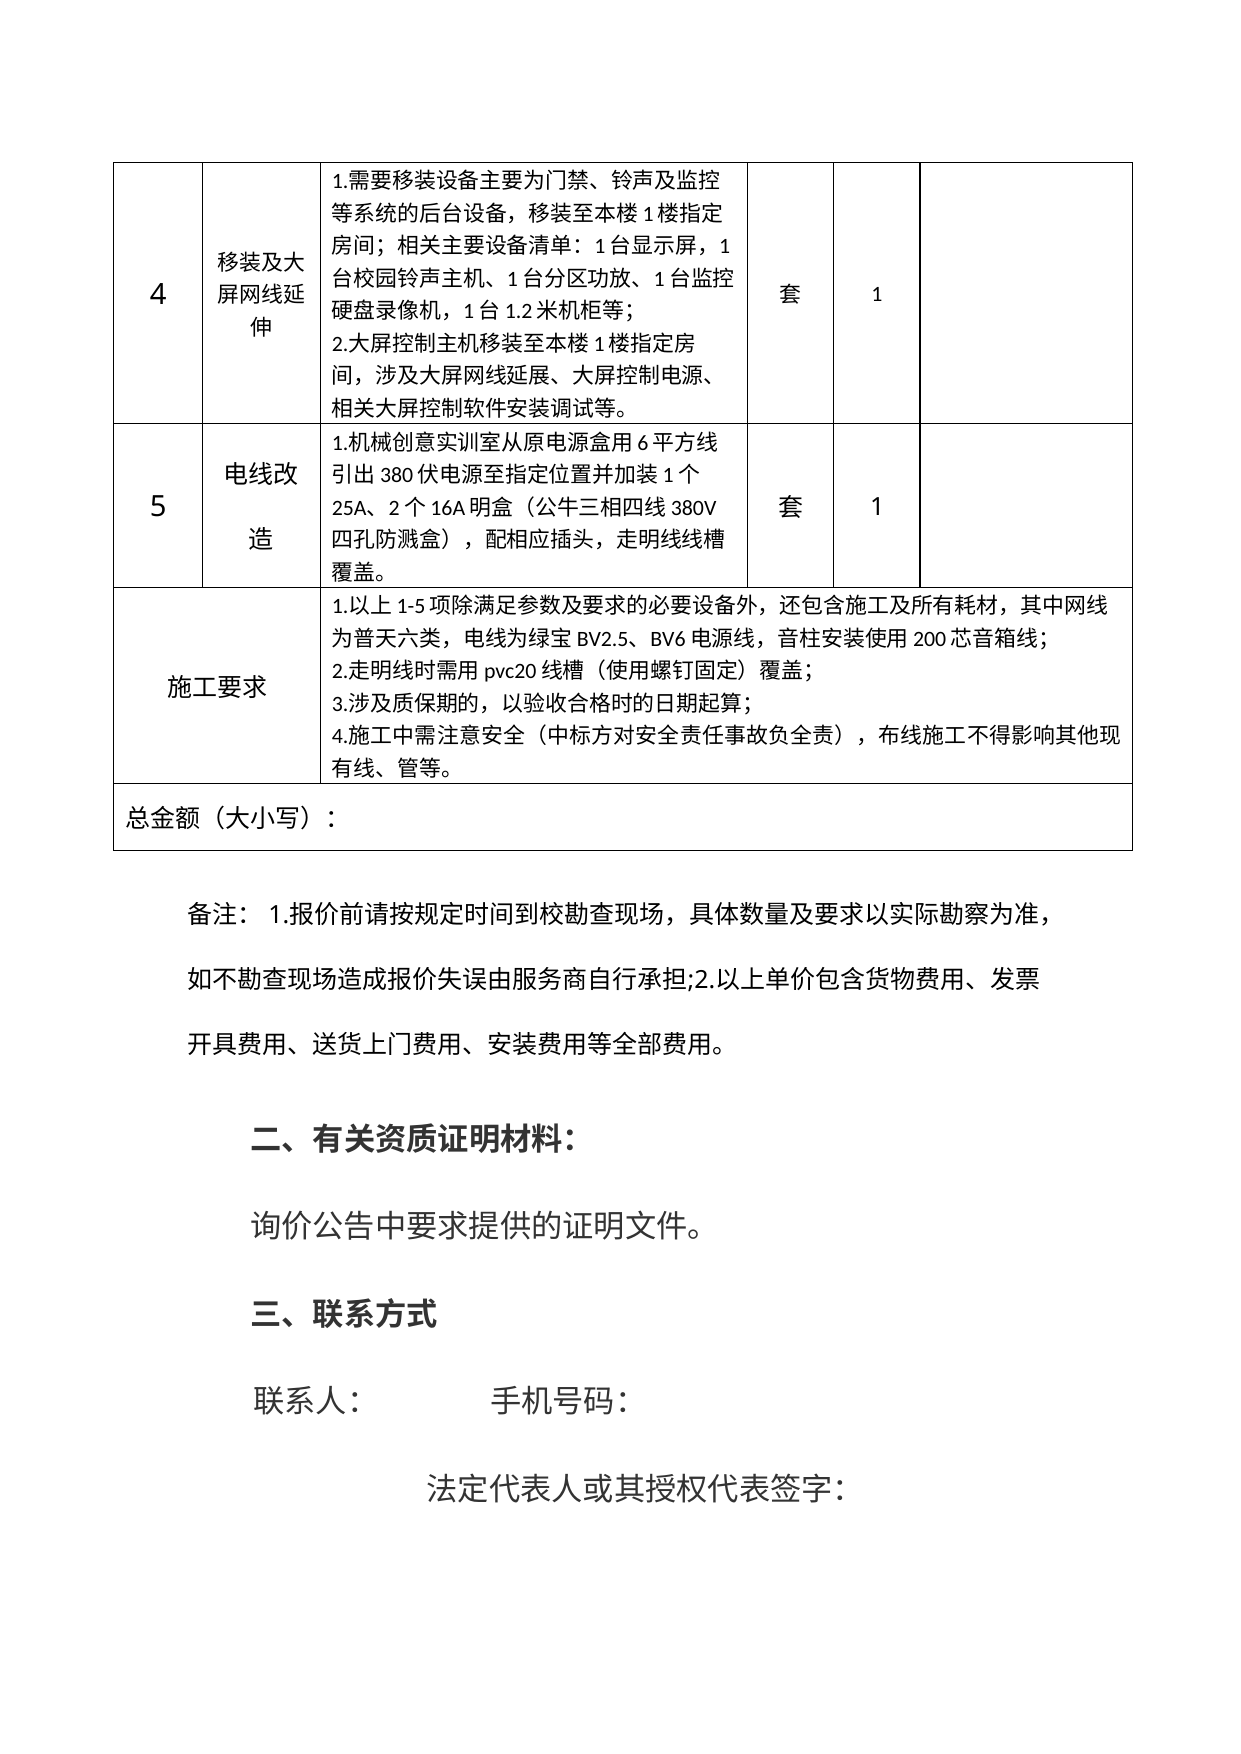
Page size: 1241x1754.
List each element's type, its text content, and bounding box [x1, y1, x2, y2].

table_cell 电线改造 [203, 424, 320, 587]
table_cell 1.以上1-5项除满足参数及要求的必要设备外，还包含施工及所有耗材，其中网线为普天六类，电线为绿宝BV2.5、BV6电源线，音柱安装使用200芯音箱线； 2.走明线时需用pvc20线槽（使用螺钉固定）覆盖； 3.涉及质保期的，以验收合格时的日期起算； 4.施工中需注意安全（中标方对安全责任事故负全责），布线施工不得影响其他现有线、管等。 [321, 588, 1132, 783]
table_cell 1 [834, 424, 919, 587]
table_cell 总金额（大小写）： [114, 784, 1132, 849]
table_cell 1 [834, 163, 919, 423]
text 联系人： 手机号码： [187, 1367, 1053, 1432]
table_cell 套 [748, 163, 833, 423]
table_cell 4 [114, 163, 202, 423]
table_cell 套 [748, 424, 833, 587]
table_cell 1.需要移装设备主要为门禁、铃声及监控等系统的后台设备，移装至本楼1楼指定房间；相关主要设备清单：1台显示屏，1台校园铃声主机、1台分区功放、1台监控硬盘录像机，1台1.2米机柜等； 2.大屏控制主机移装至本楼1楼指定房间，涉及大屏网线延展、大屏控制电源、相关大屏控制软件安装调试等。 [321, 163, 747, 423]
table_cell 5 [114, 424, 202, 587]
text 二、有关资质证明材料： [187, 1104, 1053, 1169]
table_cell 1.机械创意实训室从原电源盒用6平方线引出380伏电源至指定位置并加装1个25A、2个16A明盒（公牛三相四线380V四孔防溅盒），配相应插头，走明线线槽覆盖。 [321, 424, 747, 587]
table_cell [921, 424, 1132, 587]
text 三、联系方式 [187, 1279, 1053, 1344]
text 备注： 1.报价前请按规定时间到校勘查现场，具体数量及要求以实际勘察为准，如不勘查现场造成报价失误由服务商自行承担;2.以上单价包含货物费用、发票开具费用、送货上门费用、安装费用等全部费用。 [187, 880, 1053, 1075]
table_cell 移装及大屏网线延伸 [203, 163, 320, 423]
text 询价公告中要求提供的证明文件。 [187, 1191, 1053, 1256]
table_cell 施工要求 [114, 588, 320, 783]
text 法定代表人或其授权代表签字： [187, 1454, 1053, 1519]
table_cell [921, 163, 1132, 423]
